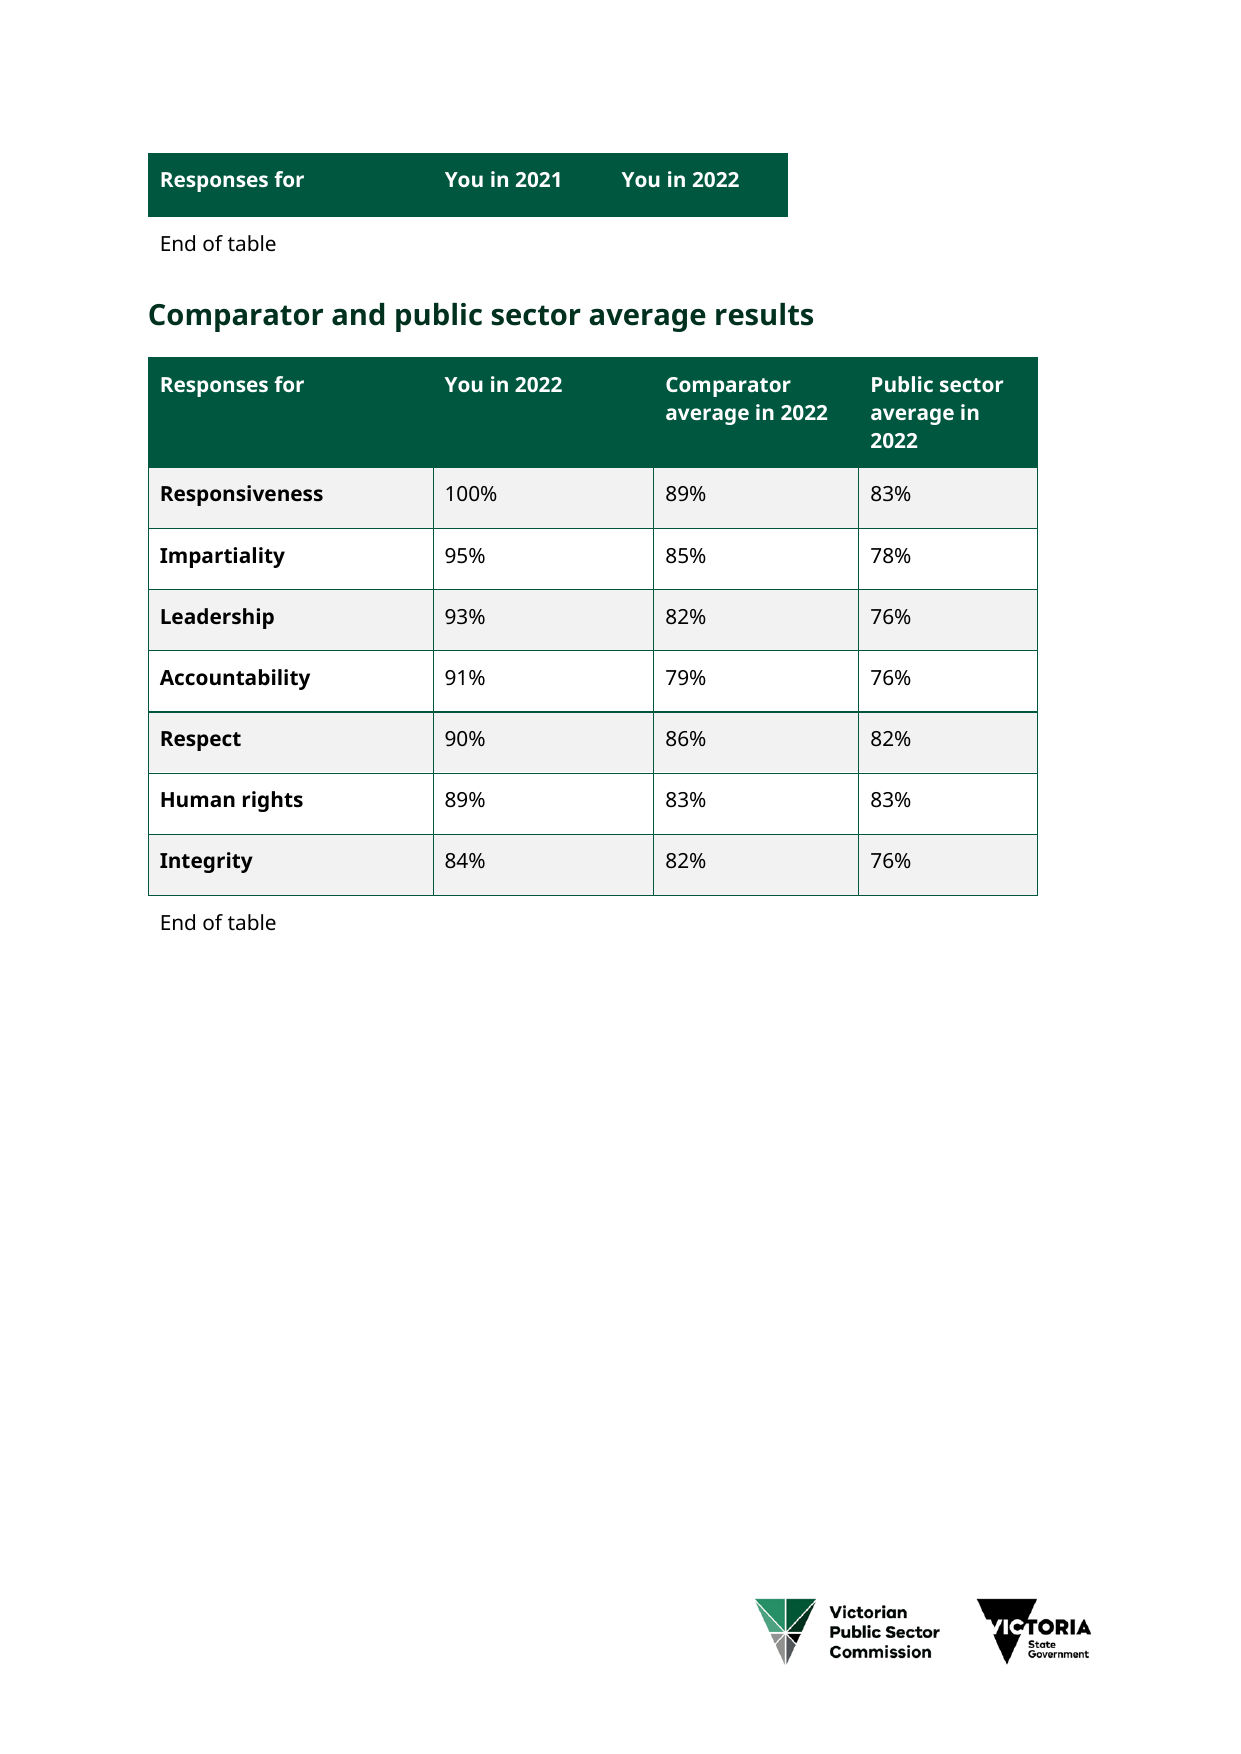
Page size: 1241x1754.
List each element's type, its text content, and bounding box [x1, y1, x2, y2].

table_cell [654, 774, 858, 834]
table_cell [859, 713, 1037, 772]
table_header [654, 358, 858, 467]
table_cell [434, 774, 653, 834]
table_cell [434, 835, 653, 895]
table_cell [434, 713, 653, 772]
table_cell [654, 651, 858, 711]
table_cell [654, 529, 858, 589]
subtitle Comparator and public sector average results [148, 294, 1092, 334]
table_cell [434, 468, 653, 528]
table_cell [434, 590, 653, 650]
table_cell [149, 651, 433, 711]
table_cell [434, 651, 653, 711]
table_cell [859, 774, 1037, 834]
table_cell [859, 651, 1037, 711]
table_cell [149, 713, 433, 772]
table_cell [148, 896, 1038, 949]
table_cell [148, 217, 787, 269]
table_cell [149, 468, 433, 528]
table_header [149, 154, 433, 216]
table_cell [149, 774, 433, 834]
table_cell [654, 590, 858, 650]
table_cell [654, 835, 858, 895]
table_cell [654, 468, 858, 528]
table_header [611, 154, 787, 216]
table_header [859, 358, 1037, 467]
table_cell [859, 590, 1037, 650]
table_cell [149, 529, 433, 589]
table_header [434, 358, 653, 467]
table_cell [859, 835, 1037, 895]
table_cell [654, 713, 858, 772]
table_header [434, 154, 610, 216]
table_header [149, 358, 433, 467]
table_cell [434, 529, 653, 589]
picture [754, 1598, 1093, 1666]
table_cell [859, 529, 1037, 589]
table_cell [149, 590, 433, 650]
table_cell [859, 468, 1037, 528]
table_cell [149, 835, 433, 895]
